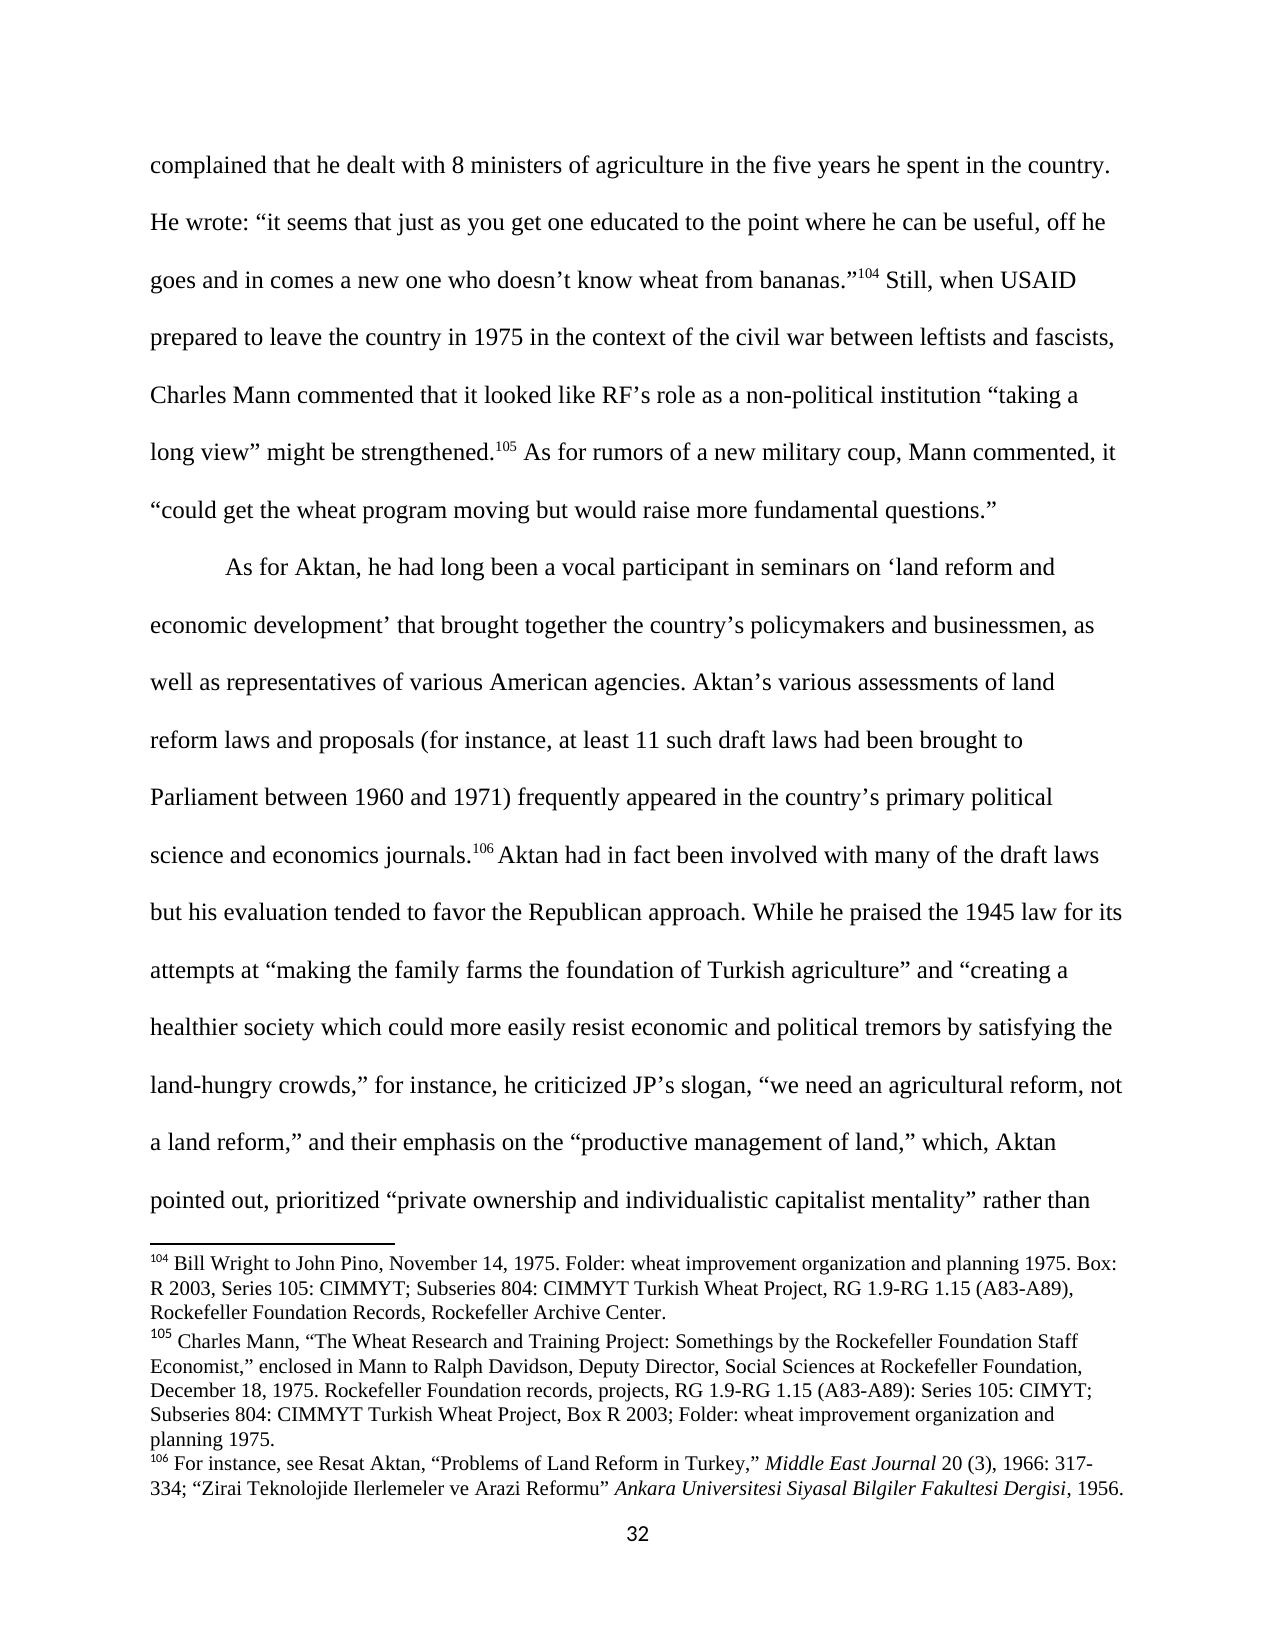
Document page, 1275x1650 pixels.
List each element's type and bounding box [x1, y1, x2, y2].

text [150, 552, 1125, 1214]
text [150, 150, 1125, 524]
